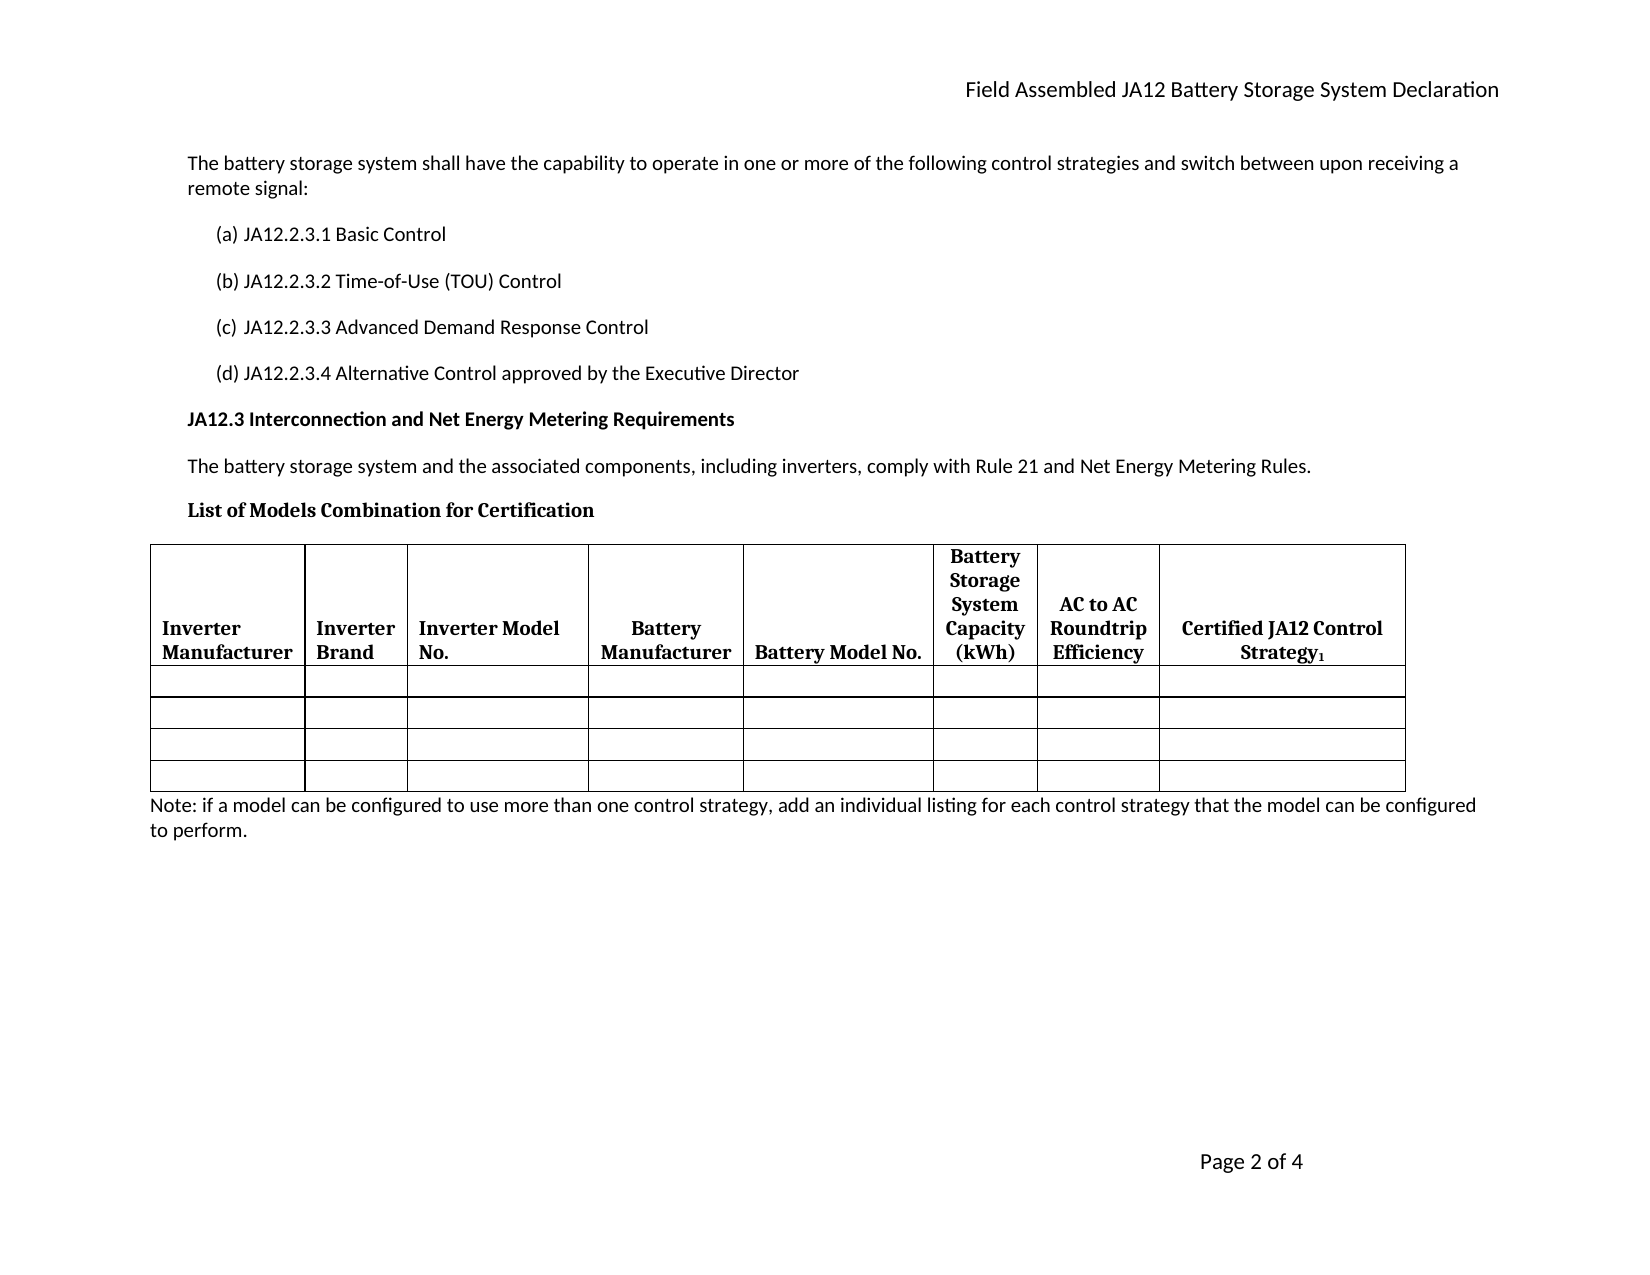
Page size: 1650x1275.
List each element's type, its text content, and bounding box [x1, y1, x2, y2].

text The battery storage system and the associated components, including inverters, comply with Rule 21 and Net Energy Metering Rules. [187, 453, 1500, 478]
table_cell [589, 729, 743, 759]
table_cell [306, 761, 407, 791]
text The battery storage system shall have the capability to operate in one or more of the following control strategies and switch between upon receiving a remote signal: [187, 150, 1500, 201]
table_cell [589, 761, 743, 791]
table_cell [306, 666, 407, 696]
table_cell [744, 666, 933, 696]
table_header Certified JA12 Control Strategy1 [1160, 545, 1405, 665]
table_cell [1038, 761, 1159, 791]
text Note: if a model can be configured to use more than one control strategy, add an individual listing for each control strategy that the model can be configured to perform. [150, 792, 1500, 843]
table_header Inverter Brand [306, 545, 407, 665]
list JA12.2.3.3 Advanced Demand Response Control [216, 314, 1500, 339]
table_header Battery Manufacturer [589, 545, 743, 665]
table_cell [589, 666, 743, 696]
text JA12.3 Interconnection and Net Energy Metering Requirements [187, 407, 1500, 432]
table_cell [744, 729, 933, 759]
table_cell [408, 761, 588, 791]
table_cell [1038, 729, 1159, 759]
table_cell [934, 761, 1037, 791]
table_cell [1160, 761, 1405, 791]
table_cell [306, 729, 407, 759]
table_cell [744, 698, 933, 728]
table_cell [408, 698, 588, 728]
text List of Models Combination for Certification [187, 499, 1500, 523]
table_cell [589, 698, 743, 728]
table_cell [1160, 666, 1405, 696]
table_header Inverter Manufacturer [151, 545, 304, 665]
table_cell [408, 666, 588, 696]
table_cell [1038, 698, 1159, 728]
table_cell [934, 729, 1037, 759]
table_cell [408, 729, 588, 759]
table_header Inverter Model No. [408, 545, 588, 665]
table_cell [1160, 729, 1405, 759]
list JA12.2.3.1 Basic Control [216, 222, 1500, 247]
list JA12.2.3.2 Time-of-Use (TOU) Control [216, 268, 1500, 293]
table_header Battery Model No. [744, 545, 933, 665]
table_cell [306, 698, 407, 728]
table_cell [151, 729, 304, 759]
table_cell [1038, 666, 1159, 696]
table_cell [151, 666, 304, 696]
table_header AC to AC Roundtrip Efficiency [1038, 545, 1159, 665]
table_cell [934, 698, 1037, 728]
table_header Battery Storage System Capacity (kWh) [934, 545, 1037, 665]
table_cell [1160, 698, 1405, 728]
list JA12.2.3.4 Alternative Control approved by the Executive Director [216, 360, 1500, 386]
table_cell [744, 761, 933, 791]
table_cell [934, 666, 1037, 696]
table_cell [151, 698, 304, 728]
table_cell [151, 761, 304, 791]
